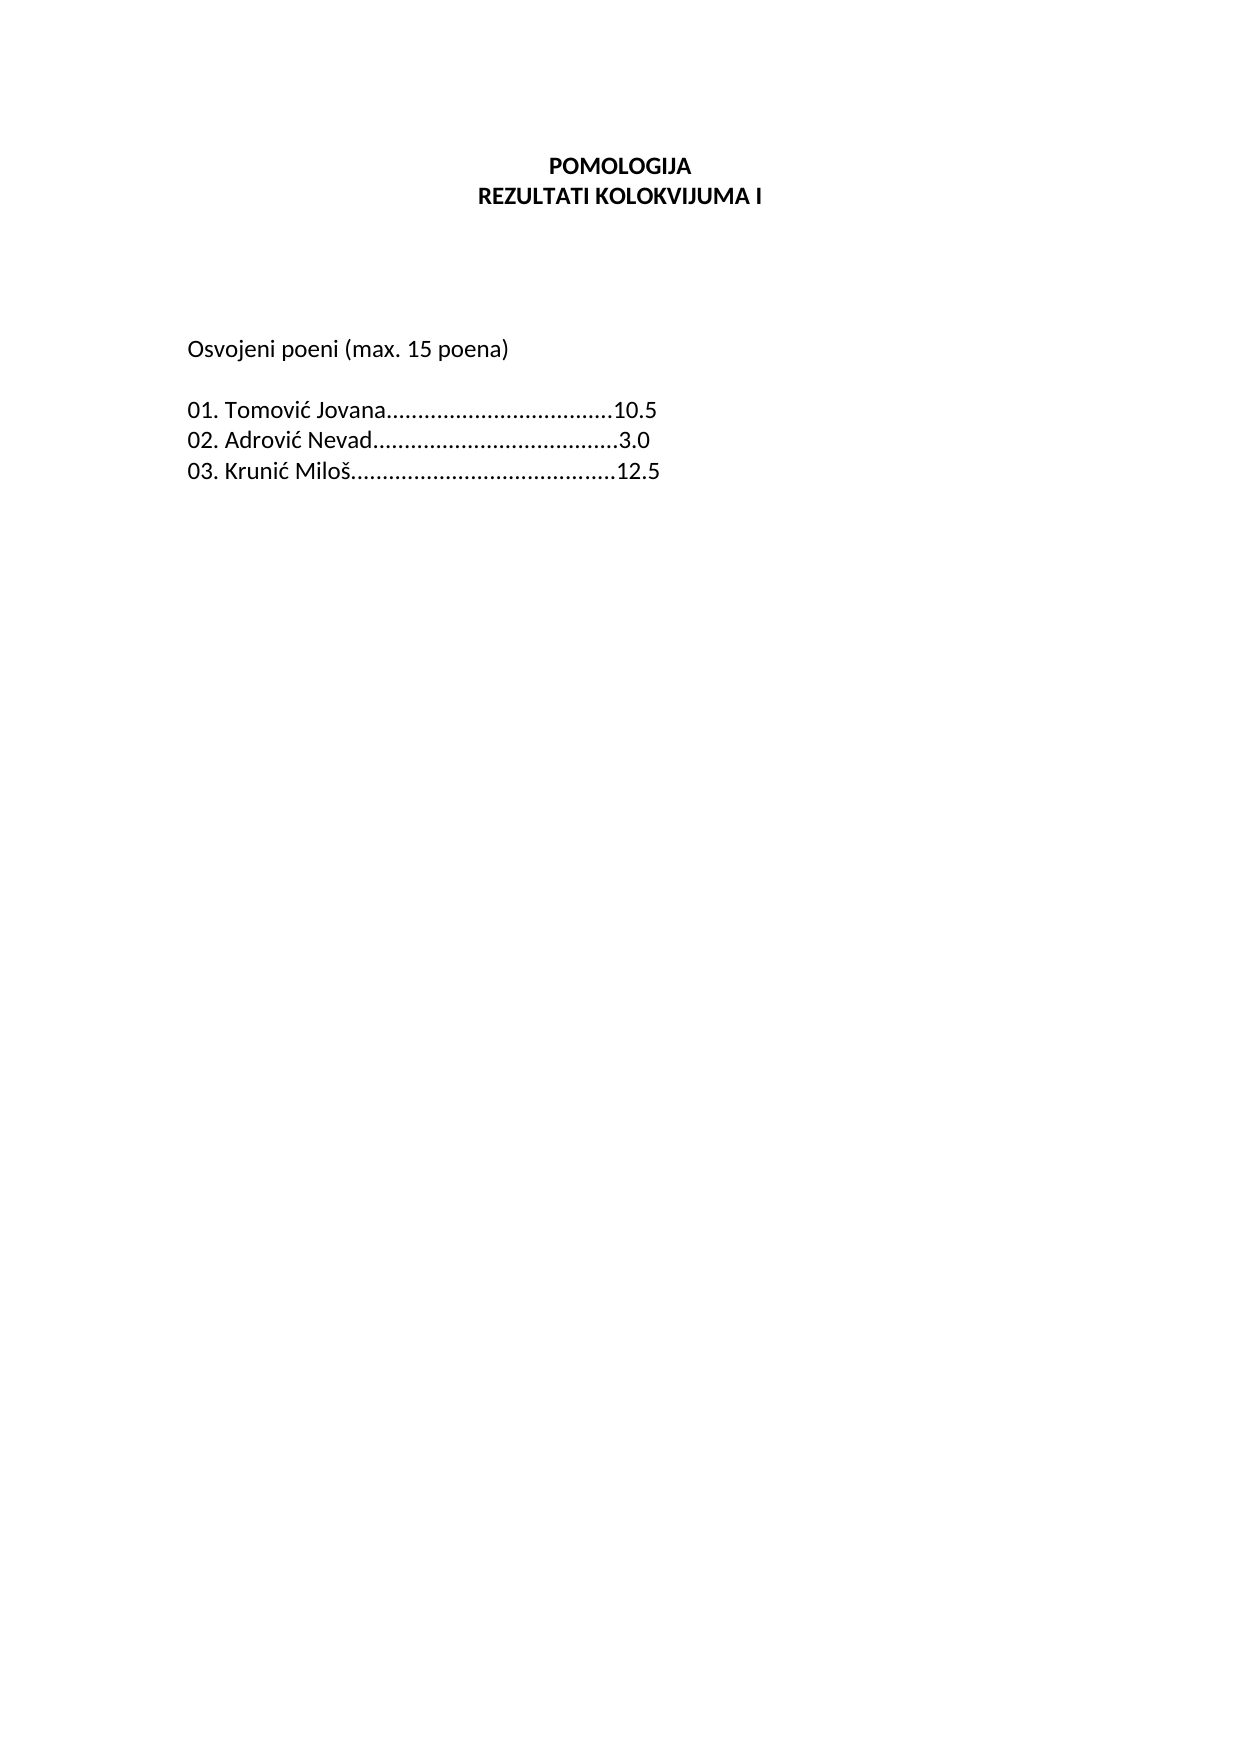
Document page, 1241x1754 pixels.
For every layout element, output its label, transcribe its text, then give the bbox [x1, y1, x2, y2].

text Osvojeni poeni (max. 15 poena) [187, 333, 1053, 364]
text 01. Tomović Jovana....................................10.5 [187, 394, 1053, 425]
text 02. Adrović Nevad.......................................3.0 [187, 425, 1053, 455]
text POMOLOGIJA [187, 150, 1053, 181]
text REZULTATI KOLOKVIJUMA I [187, 181, 1053, 211]
text 03. Krunić Miloš..........................................12.5 [187, 455, 1053, 486]
